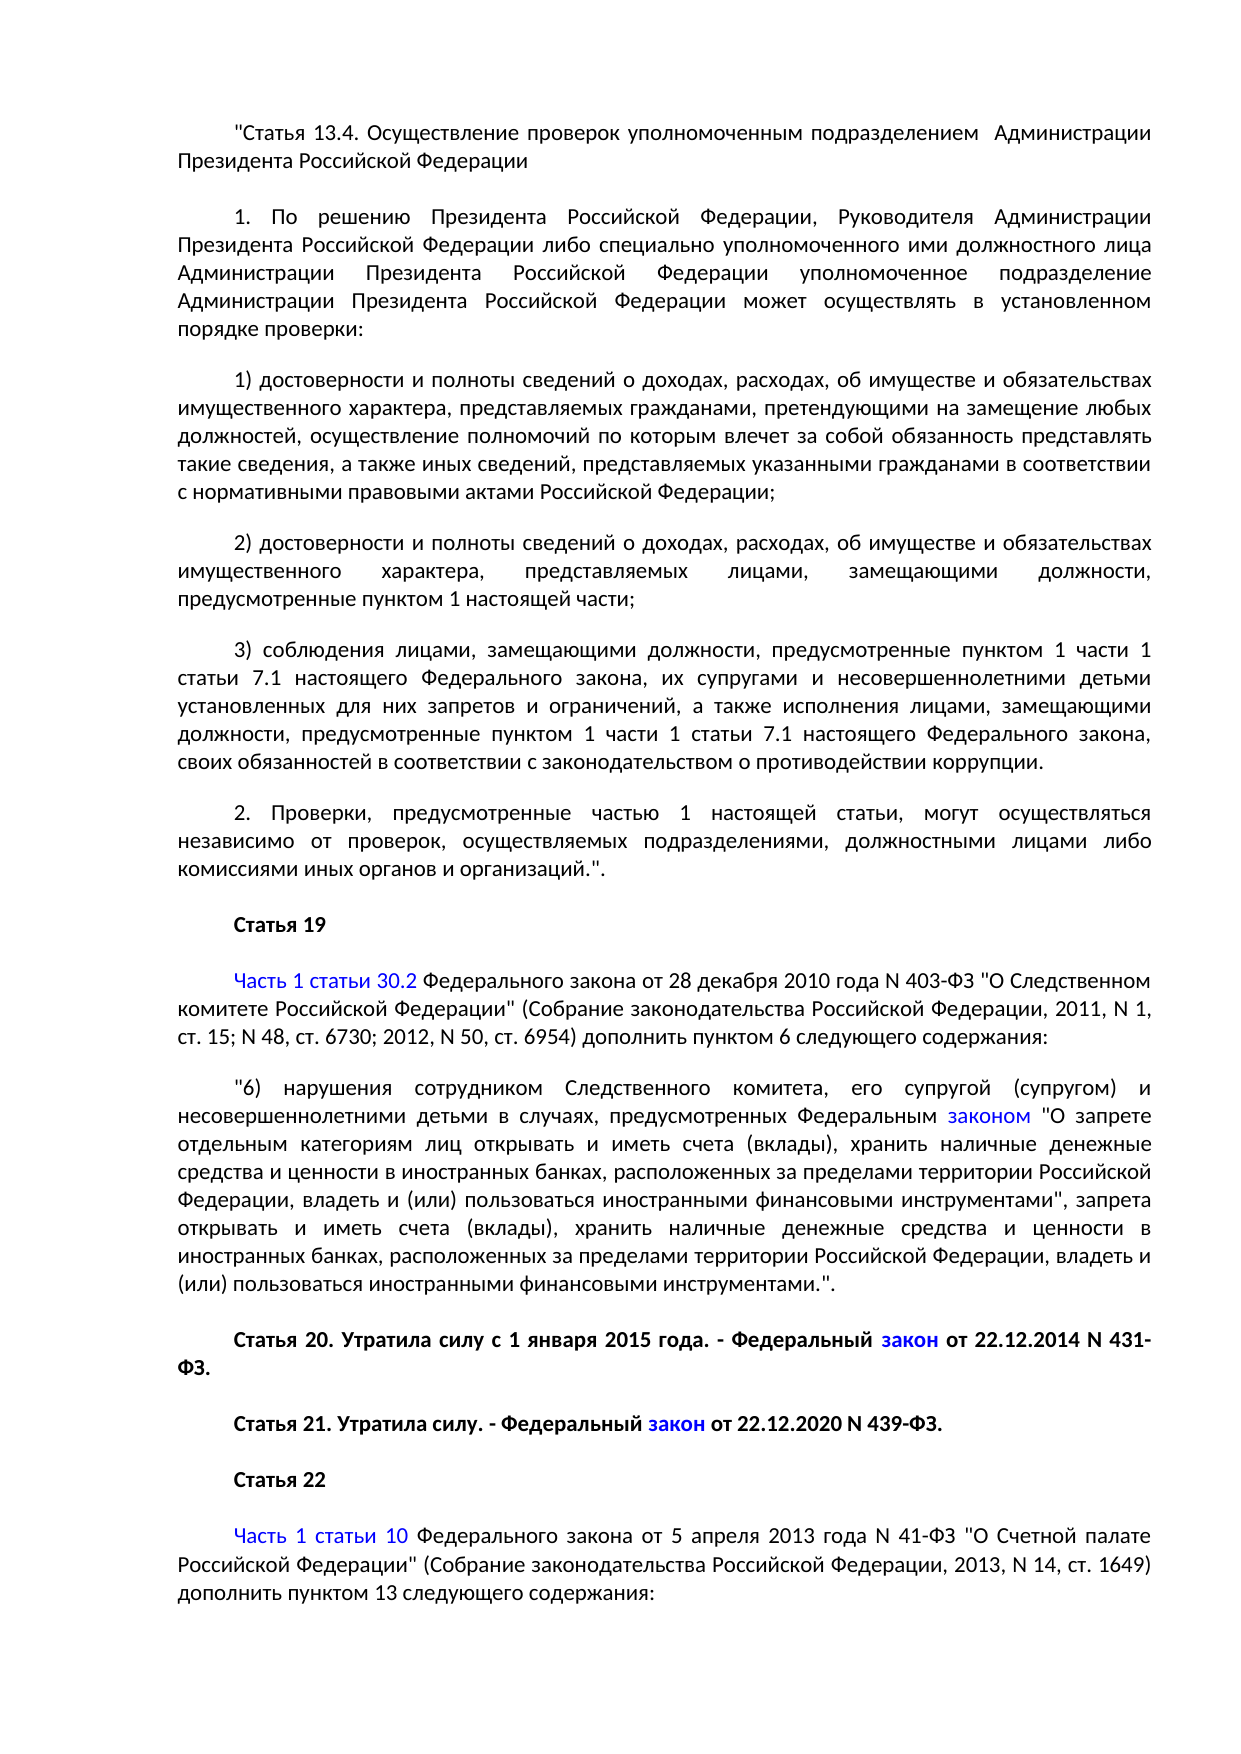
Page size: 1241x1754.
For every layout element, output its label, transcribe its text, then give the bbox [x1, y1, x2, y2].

title Статья 19 [177, 910, 1152, 938]
text 1) достоверности и полноты сведений о доходах, расходах, об имуществе и обязательствах имущественного характера, представляемых гражданами, претендующими на замещение любых должностей, осуществление полномочий по которым влечет за собой обязанность представлять такие сведения, а также иных сведений, представляемых указанными гражданами в соответствии с нормативными правовыми актами Российской Федерации; [177, 365, 1152, 505]
text Часть 1 статьи 10 Федерального закона от 5 апреля 2013 года N 41-ФЗ "О Счетной палате Российской Федерации" (Собрание законодательства Российской Федерации, 2013, N 14, ст. 1649) дополнить пунктом 13 следующего содержания: [177, 1522, 1152, 1606]
text Часть 1 статьи 30.2 Федерального закона от 28 декабря 2010 года N 403-ФЗ "О Следственном комитете Российской Федерации" (Собрание законодательства Российской Федерации, 2011, N 1, ст. 15; N 48, ст. 6730; 2012, N 50, ст. 6954) дополнить пунктом 6 следующего содержания: [177, 966, 1152, 1050]
text 3) соблюдения лицами, замещающими должности, предусмотренные пунктом 1 части 1 статьи 7.1 настоящего Федерального закона, их супругами и несовершеннолетними детьми установленных для них запретов и ограничений, а также исполнения лицами, замещающими должности, предусмотренные пунктом 1 части 1 статьи 7.1 настоящего Федерального закона, своих обязанностей в соответствии с законодательством о противодействии коррупции. [177, 635, 1152, 775]
text 1. По решению Президента Российской Федерации, Руководителя Администрации Президента Российской Федерации либо специально уполномоченного ими должностного лица Администрации Президента Российской Федерации уполномоченное подразделение Администрации Президента Российской Федерации может осуществлять в установленном порядке проверки: [177, 202, 1152, 342]
title Статья 21. Утратила силу. - Федеральный закон от 22.12.2020 N 439-ФЗ. [177, 1409, 1152, 1438]
text 2. Проверки, предусмотренные частью 1 настоящей статьи, могут осуществляться независимо от проверок, осуществляемых подразделениями, должностными лицами либо комиссиями иных органов и организаций.". [177, 798, 1152, 882]
title Статья 20. Утратила силу с 1 января 2015 года. - Федеральный закон от 22.12.2014 N 431-ФЗ. [177, 1326, 1152, 1382]
text 2) достоверности и полноты сведений о доходах, расходах, об имуществе и обязательствах имущественного характера, представляемых лицами, замещающими должности, предусмотренные пунктом 1 настоящей части; [177, 528, 1152, 612]
text "Статья 13.4. Осуществление проверок уполномоченным подразделением Администрации Президента Российской Федерации [177, 118, 1152, 174]
text "6) нарушения сотрудником Следственного комитета, его супругой (супругом) и несовершеннолетними детьми в случаях, предусмотренных Федеральным законом "О запрете отдельным категориям лиц открывать и иметь счета (вклады), хранить наличные денежные средства и ценности в иностранных банках, расположенных за пределами территории Российской Федерации, владеть и (или) пользоваться иностранными финансовыми инструментами", запрета открывать и иметь счета (вклады), хранить наличные денежные средства и ценности в иностранных банках, расположенных за пределами территории Российской Федерации, владеть и (или) пользоваться иностранными финансовыми инструментами.". [177, 1073, 1152, 1297]
title Статья 22 [177, 1466, 1152, 1494]
